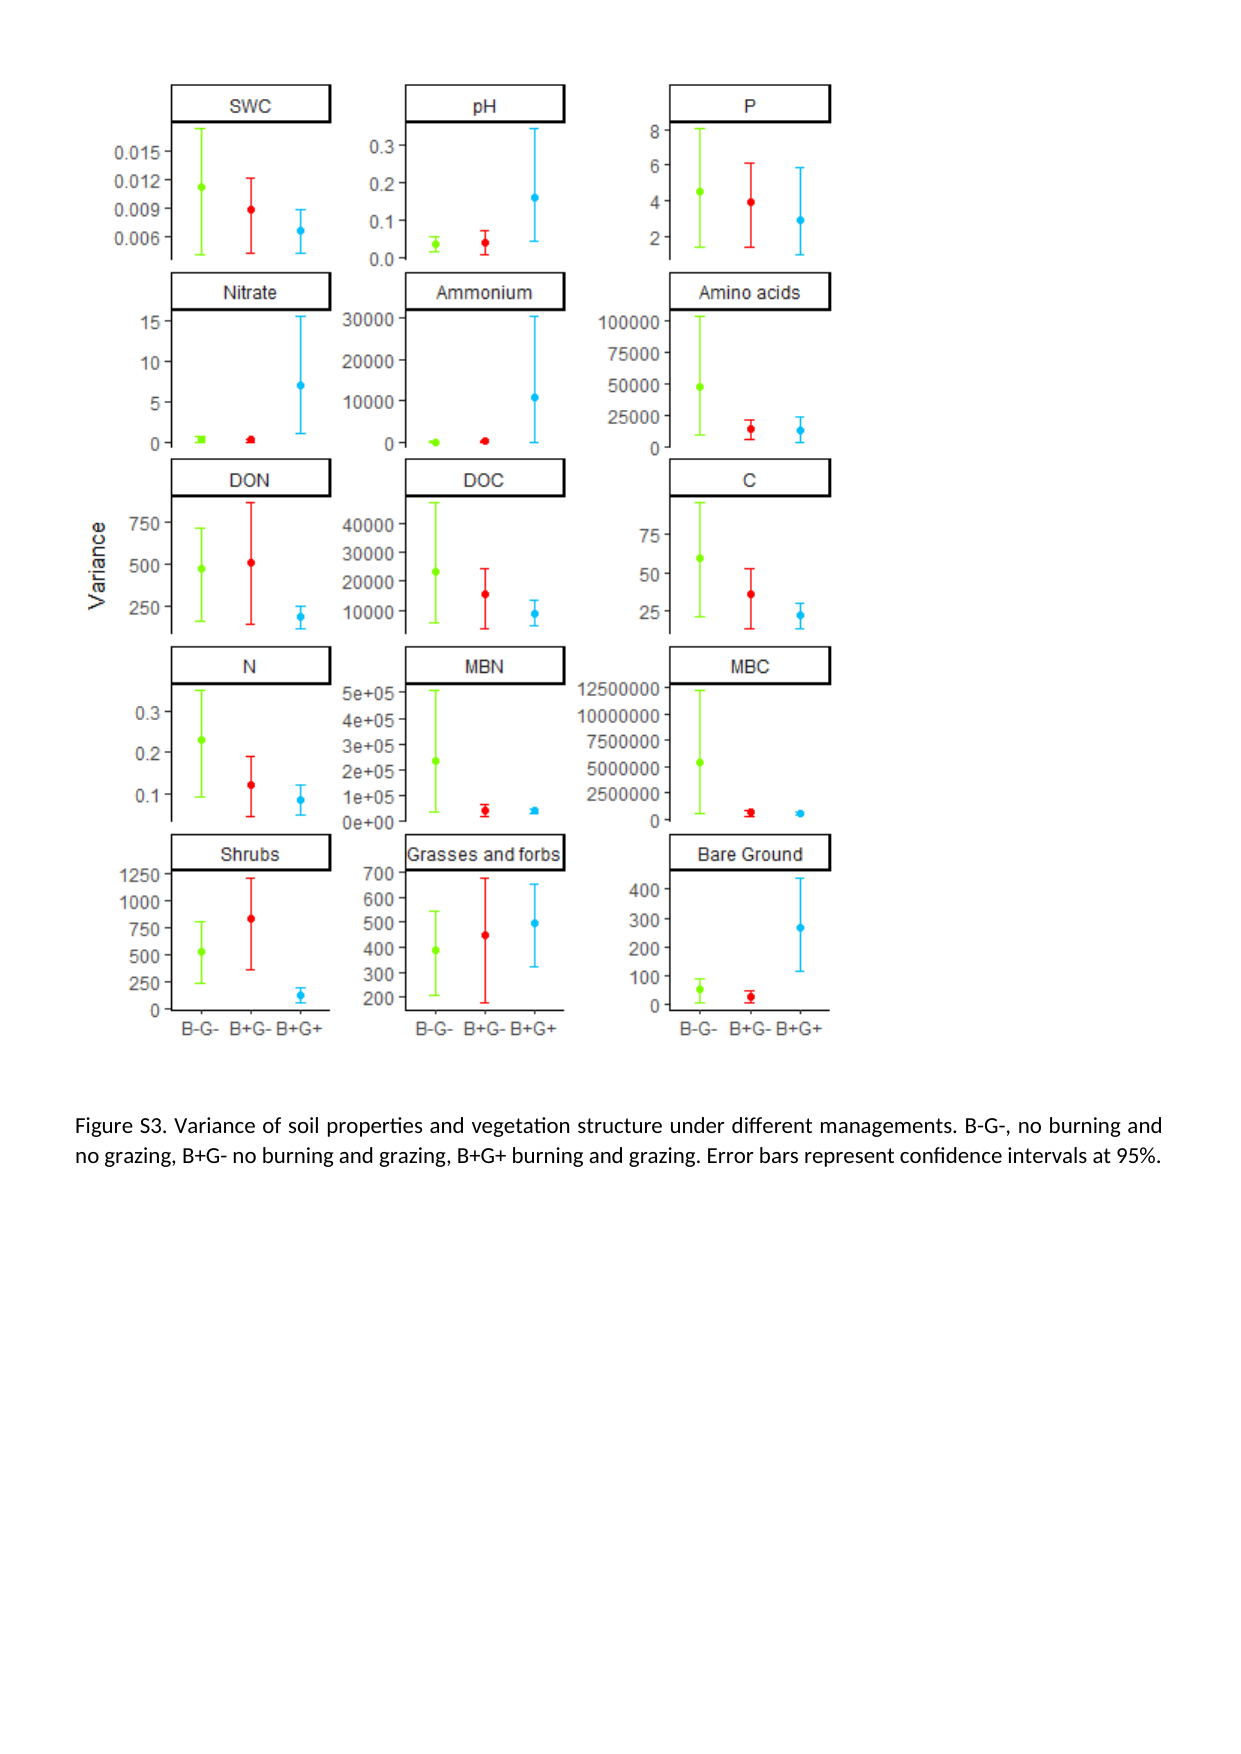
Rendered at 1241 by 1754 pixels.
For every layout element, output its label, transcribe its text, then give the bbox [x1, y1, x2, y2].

picture [75, 75, 842, 1079]
list Figure S3. Variance of soil properties and vegetation structure under different managements. B-G-, no burning and no grazing, B+G- no burning and grazing, B+G+ burning and grazing. Error bars represent confidence intervals at 95%. [75, 1111, 1165, 1169]
